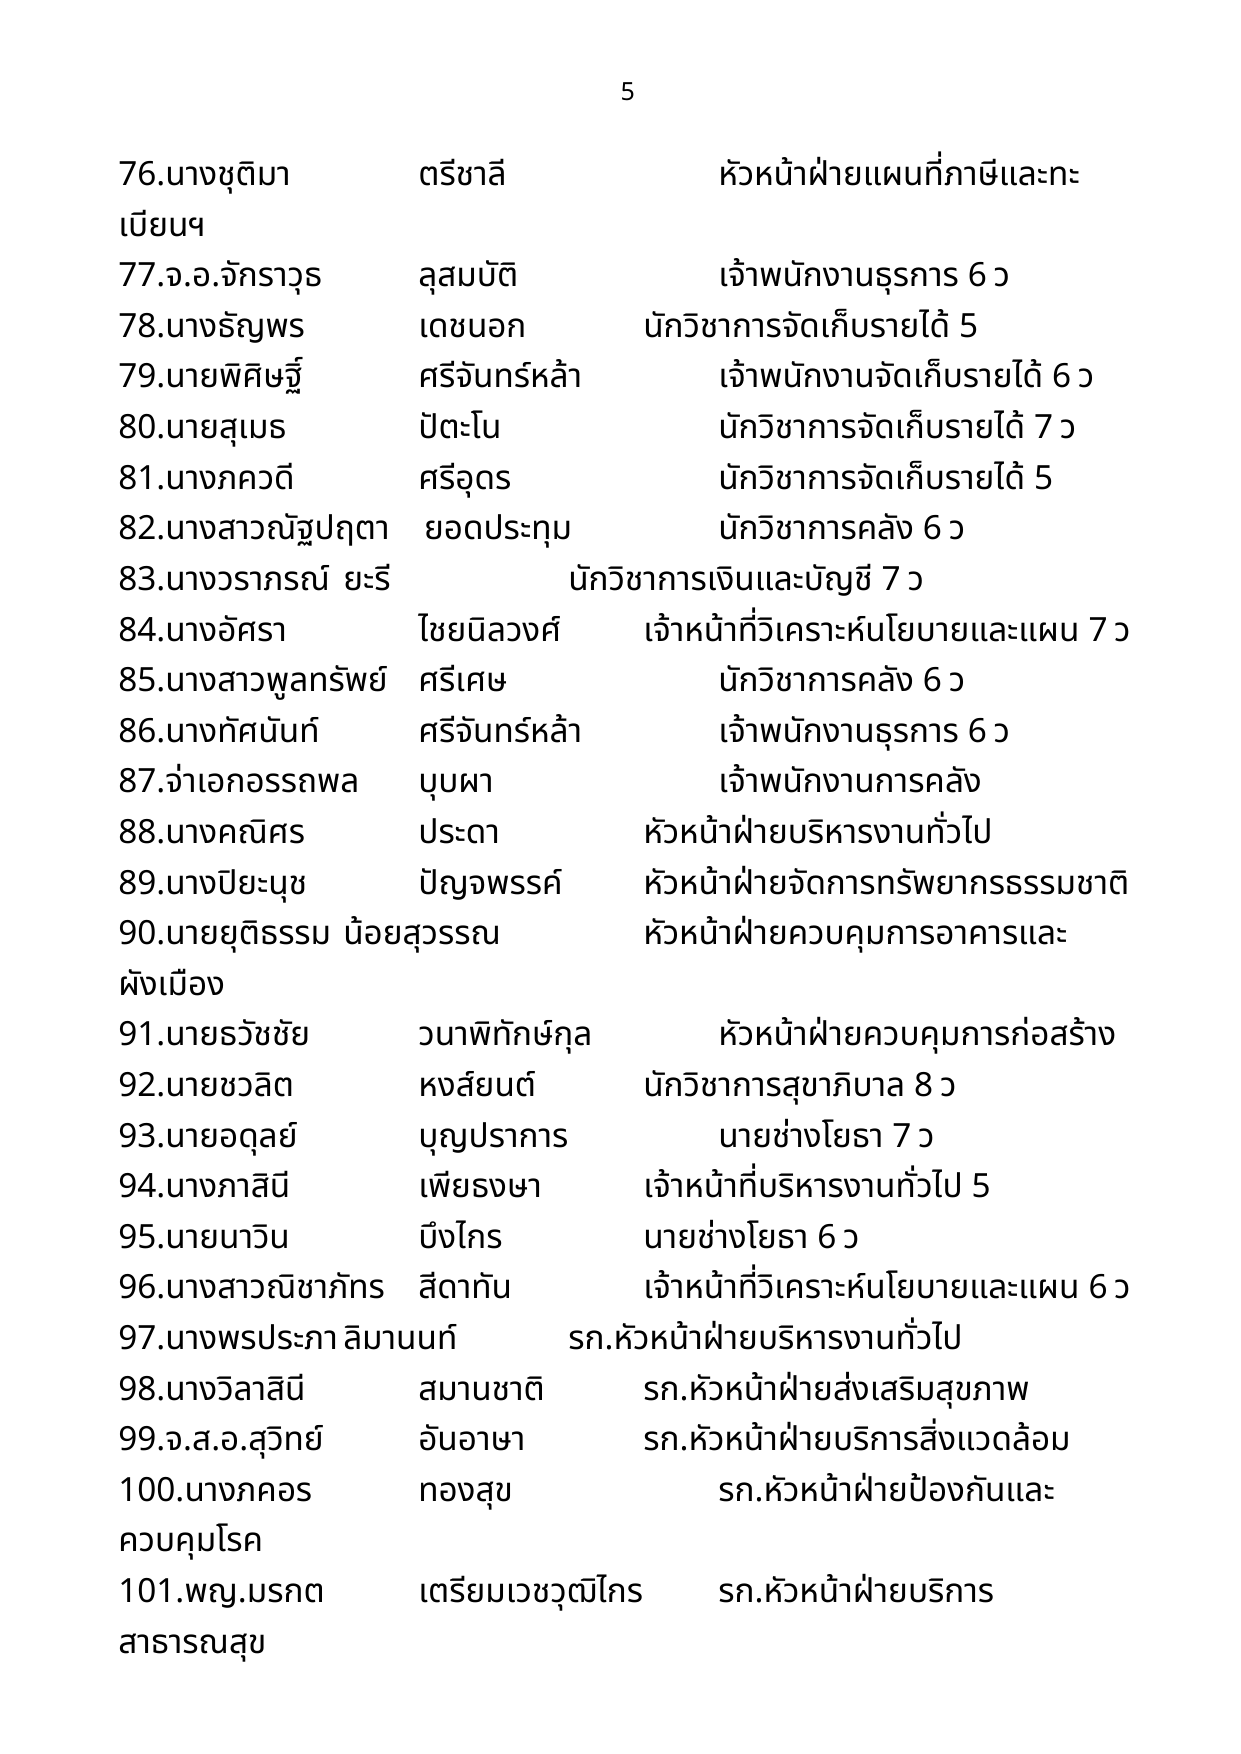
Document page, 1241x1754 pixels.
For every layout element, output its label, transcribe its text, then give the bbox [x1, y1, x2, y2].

text 82.นางสาวณัฐปฤตา ยอดประทุม นักวิชาการคลัง 6ว [118, 504, 1137, 555]
text 87.จ่าเอกอรรถพล บุบผา เจ้าพนักงานการคลัง [118, 757, 1137, 808]
text 98.นางวิลาสินี สมานชาติ รก.หัวหน้าฝ่ายส่งเสริมสุขภาพ [118, 1364, 1137, 1415]
text 83.นางวราภรณ์ ยะรี นักวิชาการเงินและบัญชี 7ว [118, 555, 1137, 605]
text 78.นางธัญพร เดชนอก นักวิชาการจัดเก็บรายได้ 5 [118, 302, 1137, 352]
text 100.นางภคอร ทองสุข รก.หัวหน้าฝ่ายป้องกันและควบคุมโรค [118, 1466, 1137, 1567]
text 99.จ.ส.อ.สุวิทย์ อันอาษา รก.หัวหน้าฝ่ายบริการสิ่งแวดล้อม [118, 1415, 1137, 1466]
text 97.นางพรประภา ลิมานนท์ รก.หัวหน้าฝ่ายบริหารงานทั่วไป [118, 1314, 1137, 1364]
text 80.นายสุเมธ ปัตะโน นักวิชาการจัดเก็บรายได้ 7ว [118, 403, 1137, 453]
text 91.นายธวัชชัย วนาพิทักษ์กุล หัวหน้าฝ่ายควบคุมการก่อสร้าง [118, 1010, 1137, 1061]
text 93.นายอดุลย์ บุญปราการ นายช่างโยธา 7ว [118, 1111, 1137, 1162]
text 96.นางสาวณิชาภัทร สีดาทัน เจ้าหน้าที่วิเคราะห์นโยบายและแผน 6ว [118, 1263, 1137, 1314]
text 90.นายยุติธรรม น้อยสุวรรณ หัวหน้าฝ่ายควบคุมการอาคารและผังเมือง [118, 909, 1137, 1010]
text 84.นางอัศรา ไชยนิลวงศ์ เจ้าหน้าที่วิเคราะห์นโยบายและแผน 7ว [118, 605, 1137, 656]
text 81.นางภควดี ศรีอุดร นักวิชาการจัดเก็บรายได้ 5 [118, 453, 1137, 504]
text 89.นางปิยะนุช ปัญจพรรค์ หัวหน้าฝ่ายจัดการทรัพยากรธรรมชาติ [118, 858, 1137, 909]
text 77.จ.อ.จักราวุธ ลุสมบัติ เจ้าพนักงานธุรการ 6ว [118, 251, 1137, 302]
text 85.นางสาวพูลทรัพย์ ศรีเศษ นักวิชาการคลัง 6ว [118, 656, 1137, 707]
text 76.นางชุติมา ตรีชาลี หัวหน้าฝ่ายแผนที่ภาษีและทะเบียนฯ [118, 150, 1137, 251]
text 86.นางทัศนันท์ ศรีจันทร์หล้า เจ้าพนักงานธุรการ 6ว [118, 707, 1137, 757]
text 95.นายนาวิน บึงไกร นายช่างโยธา 6ว [118, 1213, 1137, 1263]
text 79.นายพิศิษฐิ์ ศรีจันทร์หล้า เจ้าพนักงานจัดเก็บรายได้ 6ว [118, 352, 1137, 403]
text 101.พญ.มรกต เตรียมเวชวุฒิไกร รก.หัวหน้าฝ่ายบริการสาธารณสุข [118, 1567, 1137, 1668]
text 92.นายชวลิต หงส์ยนต์ นักวิชาการสุขาภิบาล 8ว [118, 1061, 1137, 1111]
text 88.นางคณิศร ประดา หัวหน้าฝ่ายบริหารงานทั่วไป [118, 808, 1137, 858]
text 94.นางภาสินี เพียธงษา เจ้าหน้าที่บริหารงานทั่วไป 5 [118, 1162, 1137, 1213]
